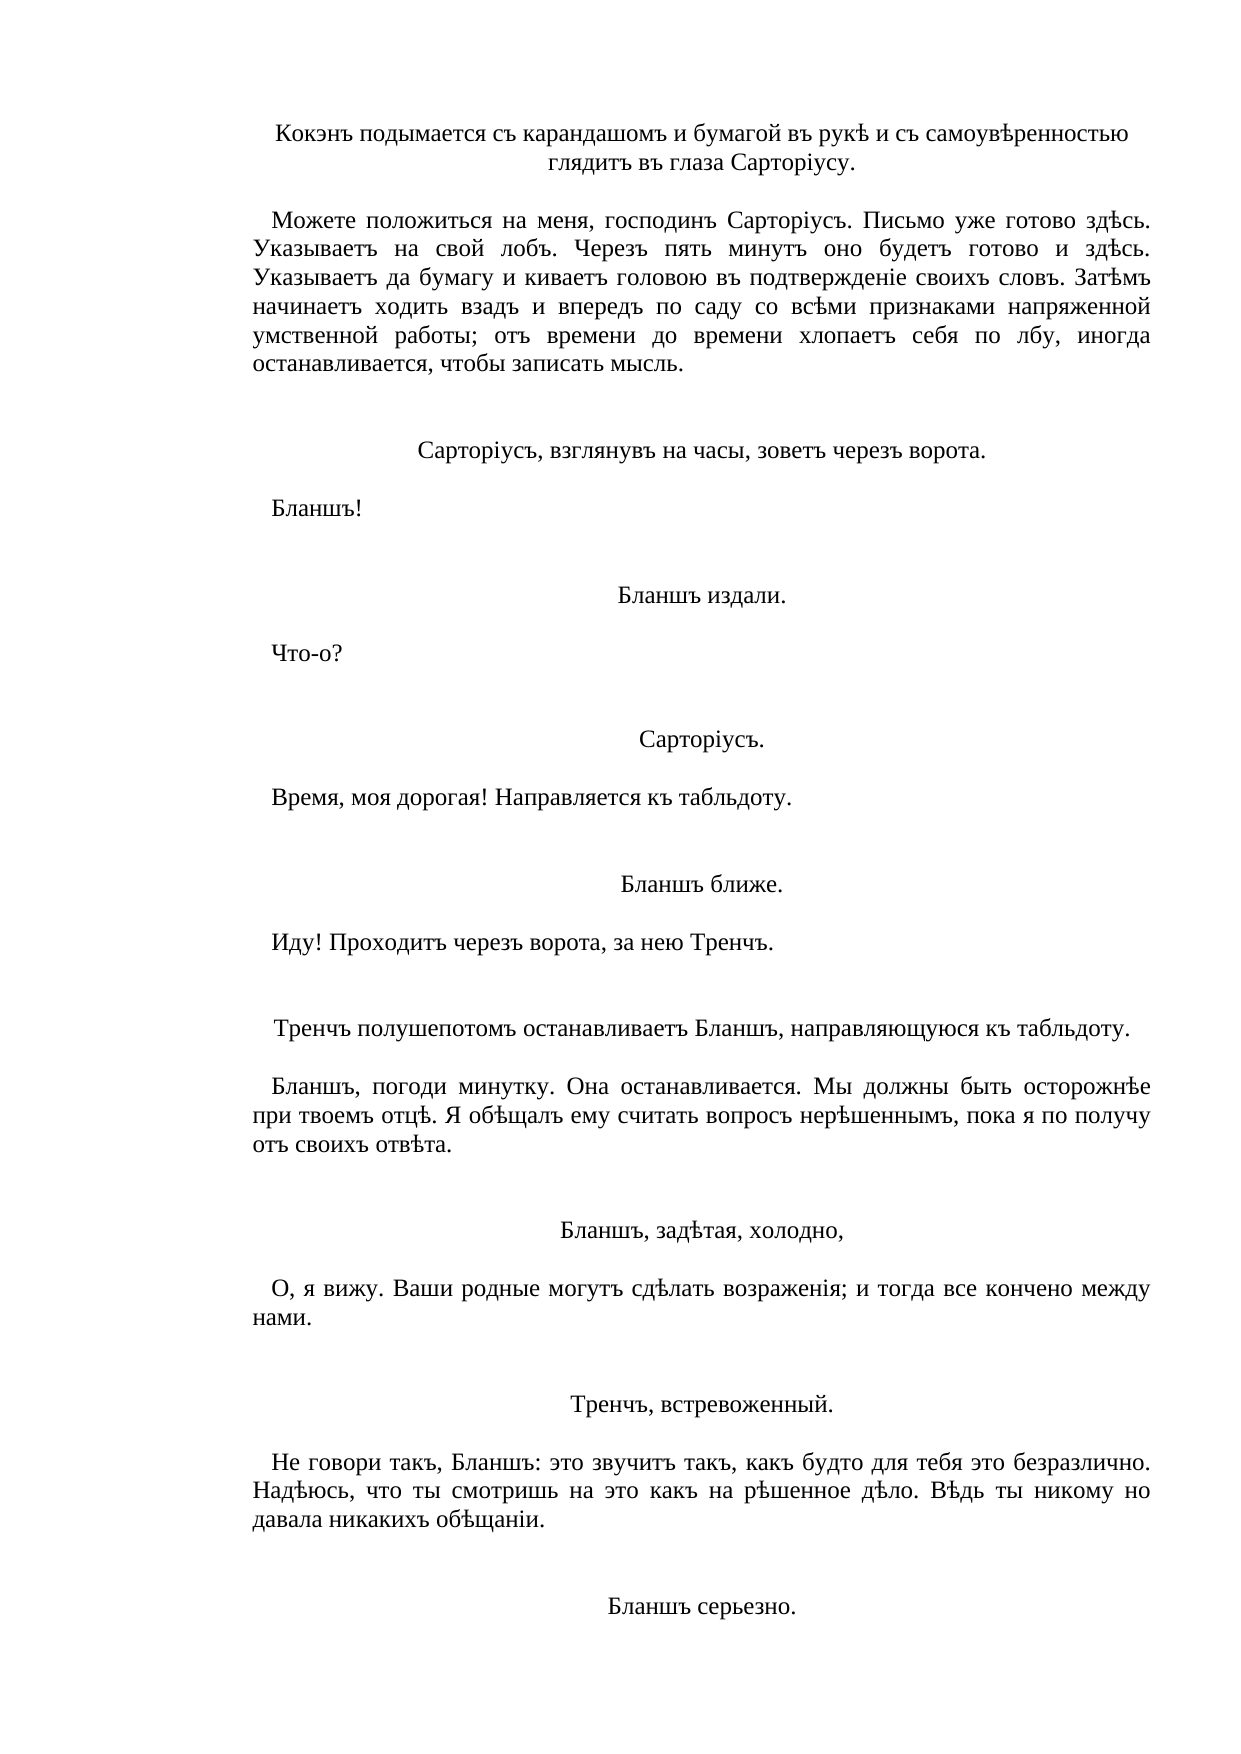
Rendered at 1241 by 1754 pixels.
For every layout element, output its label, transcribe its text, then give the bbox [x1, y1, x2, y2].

text Бланшъ! [252, 493, 1152, 522]
text Иду! Проходитъ черезъ ворота, за нею Тренчъ. [252, 927, 1152, 956]
text Сарторіусъ. [252, 724, 1152, 753]
text Тренчъ, встревоженный. [252, 1389, 1152, 1418]
text Бланшъ издали. [252, 580, 1152, 608]
text Можете положиться на меня, господинъ Сарторіусъ. Письмо уже готово здѣсь. Указываетъ на свой лобъ. Черезъ пять минутъ оно будетъ готово и здѣсь. Указываетъ да бумагу и киваетъ головою въ подтвержденіе своихъ словъ. Затѣмъ начинаетъ ходить взадъ и впередъ по саду со всѣми признаками напряженной умственной работы; отъ времени до времени хлопаетъ себя по лбу, иногда останавливается, чтобы записать мысль. [252, 205, 1152, 377]
text Не говори такъ, Бланшъ: это звучитъ такъ, какъ будто для тебя это безразлично. Надѣюсь, что ты смотришь на это какъ на рѣшенное дѣло. Вѣдь ты никому но давала никакихъ обѣщаніи. [252, 1447, 1152, 1533]
text Бланшъ ближе. [252, 869, 1152, 898]
text Время, моя дорогая! Направляется къ табльдоту. [252, 782, 1152, 811]
text Сарторіусъ, взглянувъ на часы, зоветъ черезъ ворота. [252, 435, 1152, 464]
text Бланшъ, погоди минутку. Она останавливается. Мы должны быть осторожнѣе при твоемъ отцѣ. Я обѣщалъ ему считать вопросъ нерѣшеннымъ, пока я по получу отъ своихъ отвѣта. [252, 1071, 1152, 1158]
text Кокэнъ подымается съ карандашомъ и бумагой въ рукѣ и съ самоувѣренностью глядитъ въ глаза Сарторіусу. [252, 118, 1152, 176]
text Что-о? [252, 638, 1152, 666]
text О, я вижу. Ваши родные могутъ сдѣлать возраженія; и тогда все кончено между нами. [252, 1273, 1152, 1331]
text Бланшъ, задѣтая, холодно, [252, 1216, 1152, 1244]
text Бланшъ серьезно. [252, 1591, 1152, 1620]
text Тренчъ полушепотомъ останавливаетъ Бланшъ, направляющуюся къ табльдоту. [252, 1013, 1152, 1042]
